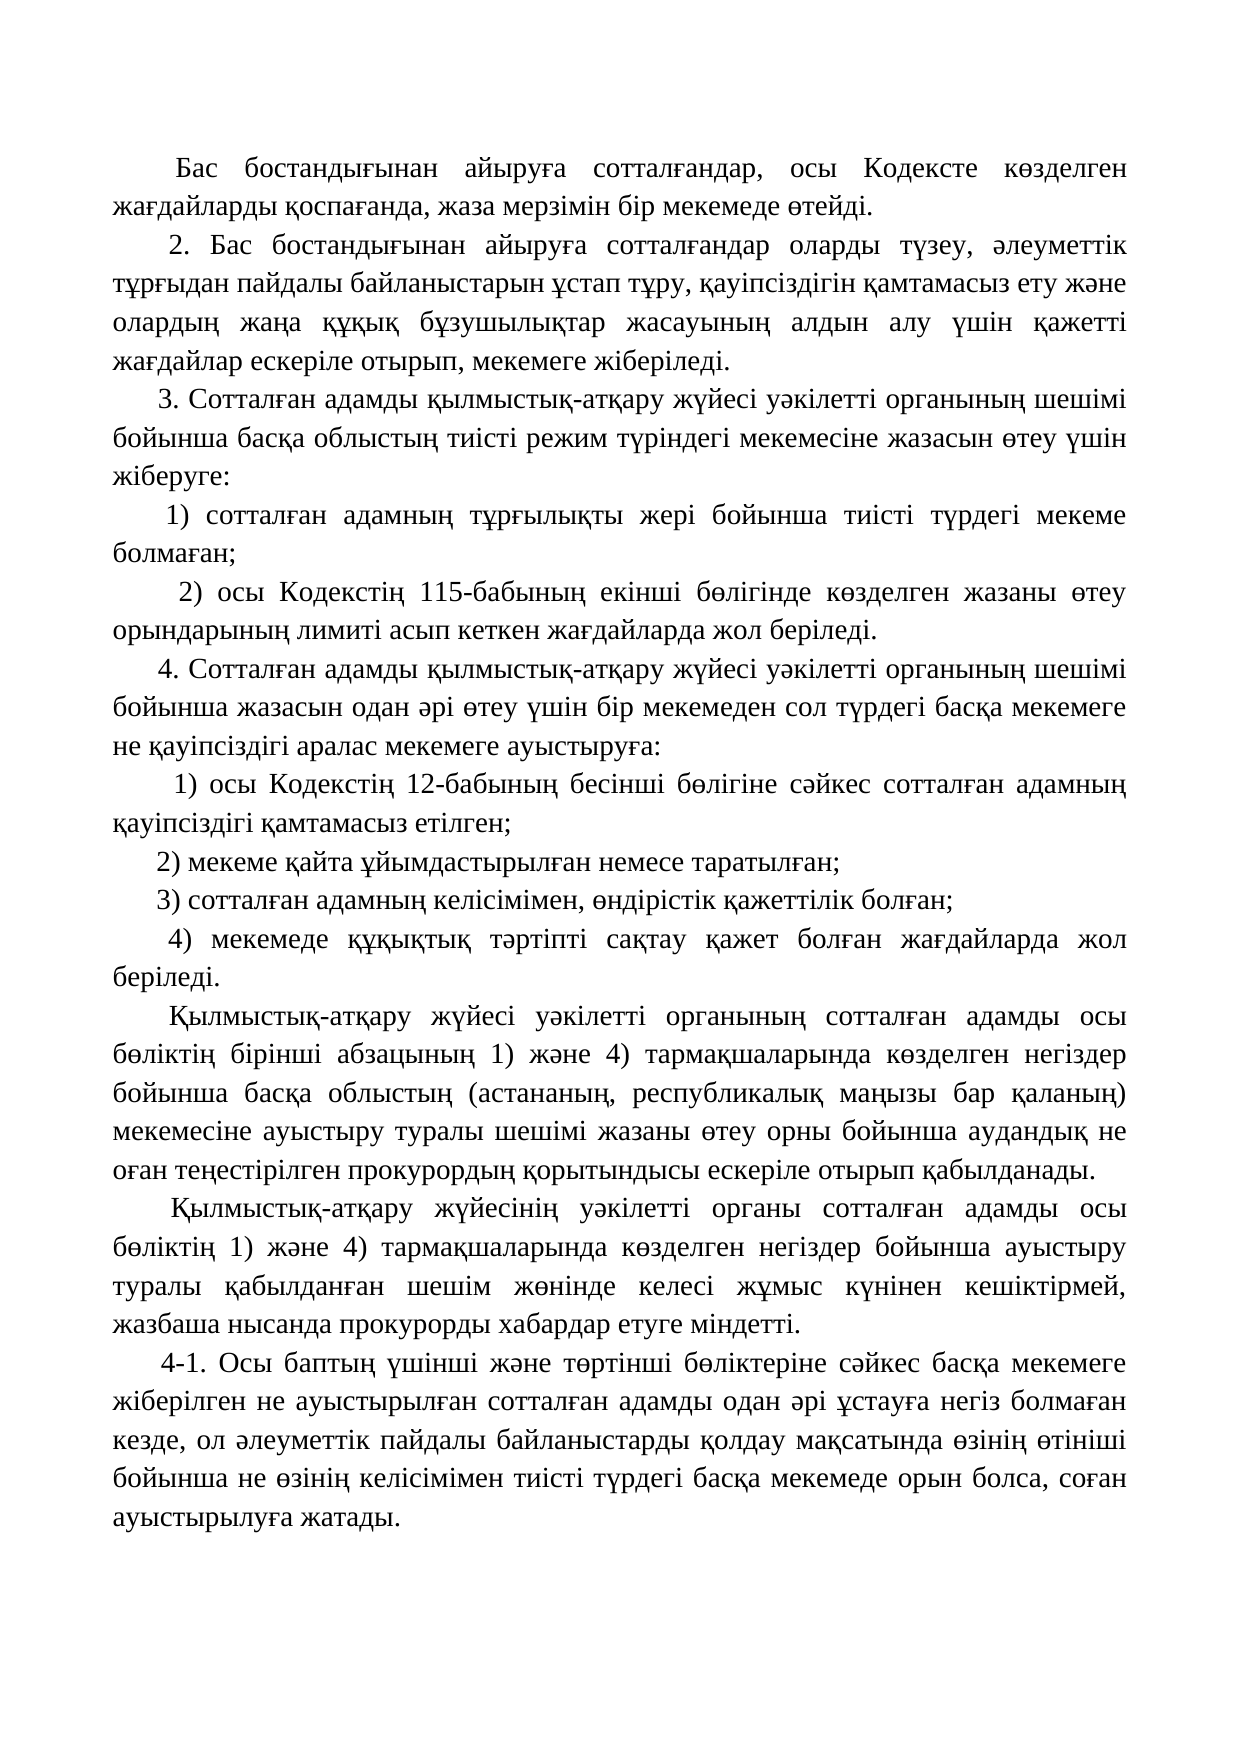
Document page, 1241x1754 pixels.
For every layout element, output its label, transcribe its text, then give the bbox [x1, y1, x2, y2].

text 2. Бас бостандығынан айыруға сотталғандар оларды түзеу, әлеуметтік тұрғыдан пайдалы байланыстарын ұстап тұру, қауіпсіздігін қамтамасыз ету және олардың жаңа құқық бұзушылықтар жасауының алдын алу үшін қажетті жағдайлар ескеріле отырып, мекемеге жіберіледі. [112, 227, 1128, 376]
text 2) осы Кодекстің 115-бабының екінші бөлігінде көзделген жазаны өтеу орындарының лимиті асып кеткен жағдайларда жол беріледі. [112, 574, 1128, 646]
text Бас бостандығынан айыруға сотталғандар, осы Кодексте көзделген жағдайларды қоспағанда, жаза мерзімін бір мекемеде өтейді. [112, 150, 1128, 222]
text 3. Сотталған адамды қылмыстық-атқару жүйесі уәкілетті органының шешімі бойынша басқа облыстың тиісті режим түріндегі мекемесіне жазасын өтеу үшін жіберуге: [112, 381, 1128, 492]
text Қылмыстық-атқару жүйесі уәкілетті органының сотталған адамды осы бөліктің бірінші абзацының 1) және 4) тармақшаларында көзделген негіздер бойынша басқа облыстың (астананың, республикалық маңызы бар қаланың) мекемесіне ауыстыру туралы шешімі жазаны өтеу орны бойынша аудандық не оған теңестірілген прокурордың қорытындысы ескеріле отырып қабылданады. [112, 998, 1128, 1186]
text Қылмыстық-атқару жүйесінің уәкілетті органы сотталған адамды осы бөліктің 1) және 4) тармақшаларында көзделген негіздер бойынша ауыстыру туралы қабылданған шешім жөнінде келесі жұмыс күнінен кешіктірмей, жазбаша нысанда прокурорды хабардар етуге міндетті. [112, 1191, 1128, 1340]
text 1) сотталған адамның тұрғылықты жері бойынша тиісті түрдегі мекеме болмаған; [112, 497, 1128, 569]
text 4-1. Осы баптың үшінші және төртінші бөліктеріне сәйкес басқа мекемеге жіберілген не ауыстырылған сотталған адамды одан әрі ұстауға негіз болмаған кезде, ол әлеуметтік пайдалы байланыстарды қолдау мақсатында өзінің өтініші бойынша не өзінің келісімімен тиісті түрдегі басқа мекемеде орын болса, соған ауыстырылуға жатады. [112, 1345, 1128, 1532]
text 4. Сотталған адамды қылмыстық-атқару жүйесі уәкілетті органының шешімі бойынша жазасын одан әрі өтеу үшін бір мекемеден сол түрдегі басқа мекемеге не қауіпсіздігі аралас мекемеге ауыстыруға: [112, 651, 1128, 762]
text 1) осы Кодекстің 12-бабының бесінші бөлігіне сәйкес сотталған адамның қауіпсіздігі қамтамасыз етілген; [112, 767, 1128, 839]
text 4) мекемеде құқықтық тәртіпті сақтау қажет болған жағдайларда жол беріледі. [112, 921, 1128, 993]
text 2) мекеме қайта ұйымдастырылған немесе таратылған; [112, 844, 1128, 877]
text 3) сотталған адамның келісімімен, өндірістік қажеттілік болған; [112, 882, 1128, 916]
